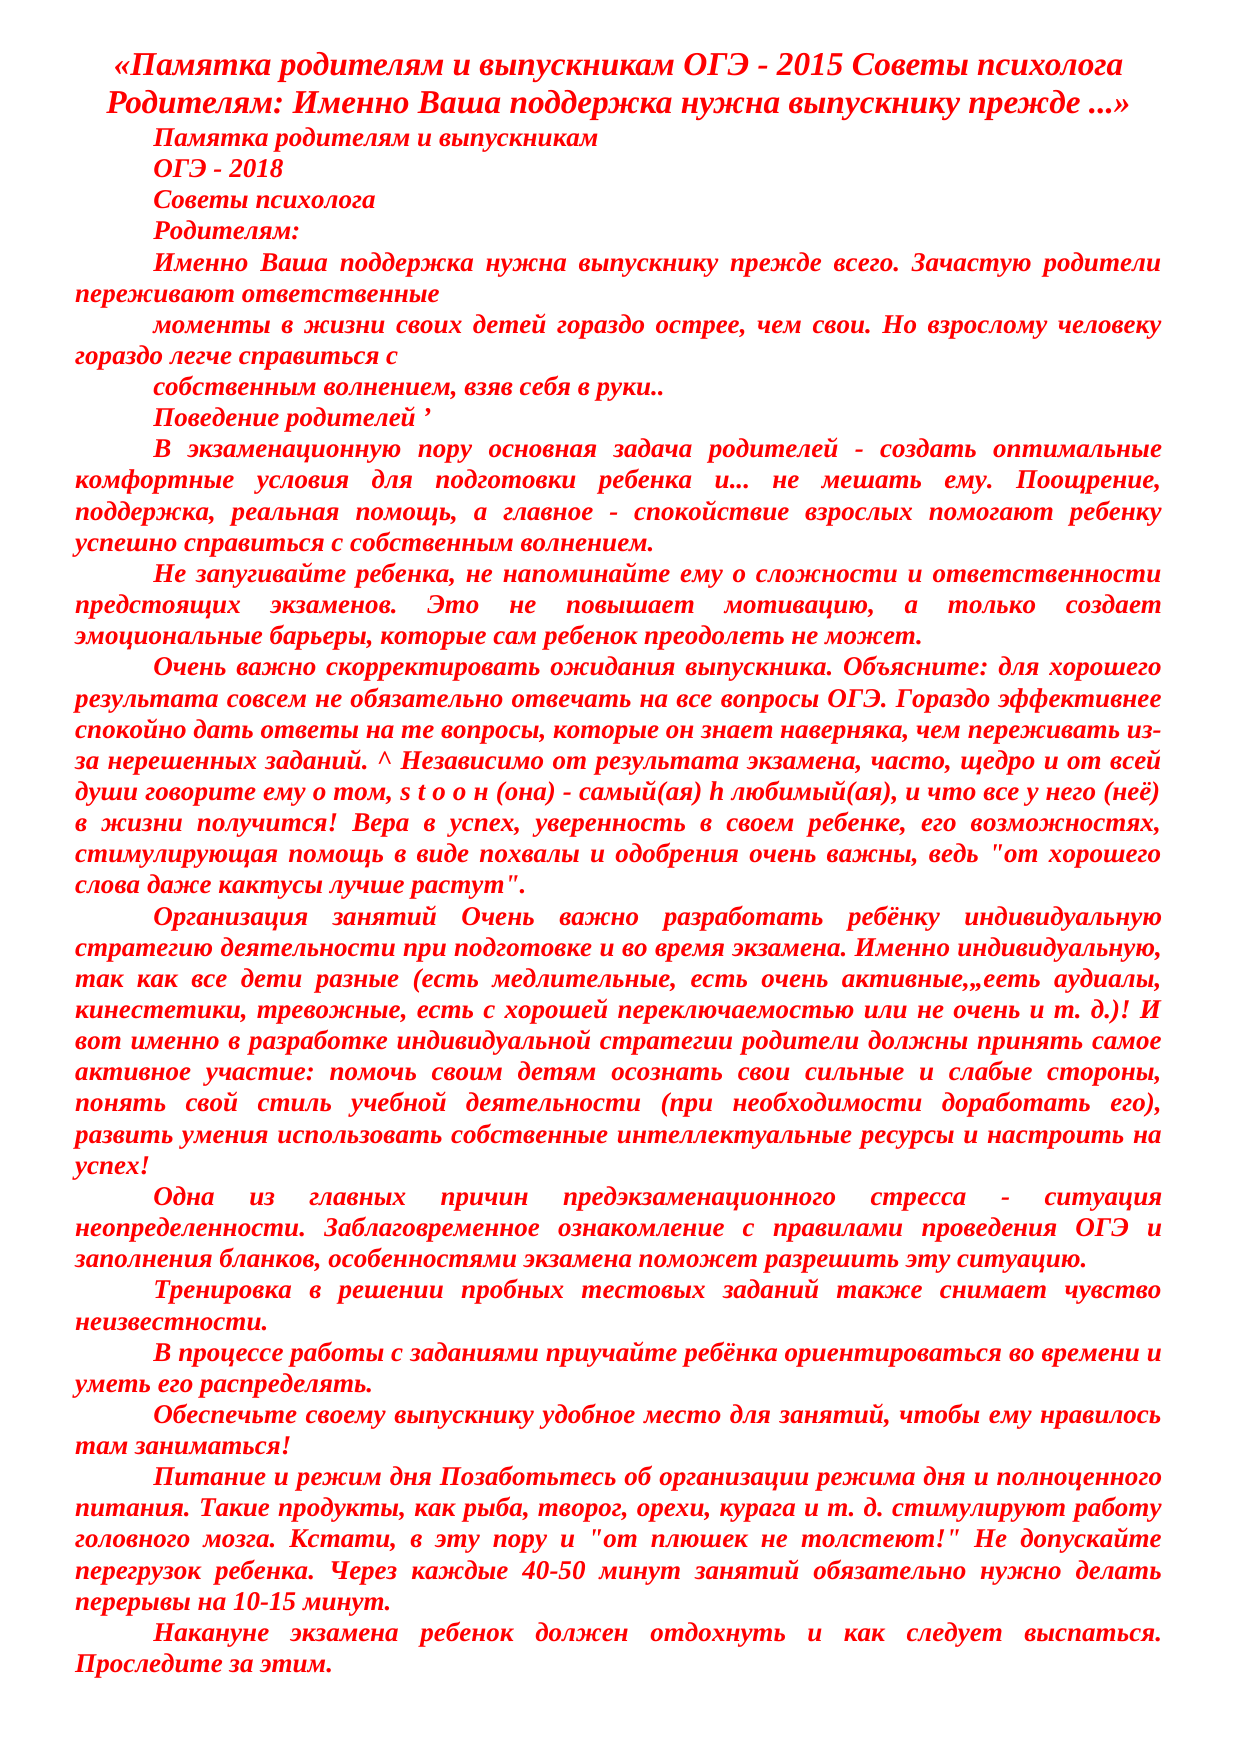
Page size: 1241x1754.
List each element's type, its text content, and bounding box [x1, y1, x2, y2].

text Памятка родителям и выпускникам [75, 121, 1165, 152]
text «Памятка родителям и выпускникам ОГЭ - 2015 Советы психолога Родителям: Именно Ваша поддержка нужна выпускнику прежде ...» [75, 44, 1165, 121]
text Тренировка в решении пробных тестовых заданий также снимает чувство неизвестности. [75, 1273, 1165, 1336]
text В процессе работы с заданиями приучайте ребёнка ориентироваться во времени и уметь его распределять. [75, 1336, 1165, 1398]
text В экзаменационную пору основная задача родителей - создать оптимальные комфортные условия для подготовки ребенка и... не мешать ему. Поощрение, поддержка, реальная помощь, а главное - спокойствие взрослых помогают ребенку успешно справиться с собственным волнением. [75, 432, 1165, 557]
text Питание и режим дня Позаботьтесь об организации режима дня и полноценного питания. Такие продукты, как рыба, творог, орехи, курага и т. д. стимулируют работу головного мозга. Кстати, в эту пору и "от плюшек не толстеют!" Не допускайте перегрузок ребенка. Через каждые 40-50 минут занятий обязательно нужно делать перерывы на 10-15 минут. [75, 1460, 1165, 1616]
text Очень важно скорректировать ожидания выпускника. Объясните: для хорошего результата совсем не обязательно отвечать на все вопросы ОГЭ. Гораздо эффективнее спокойно дать ответы на те вопросы, которые он знает наверняка, чем переживать из-за нерешенных заданий. ^ Независимо от результата экзамена, часто, щедро и от всей души говорите ему о том, s t o о н (она) - самый(ая) h любимый(ая), и что все у него (неё) в жизни получится! Вера в успех, уверенность в своем ребенке, его возможностях, стимулирующая помощь в виде похвалы и одобрения очень важны, ведь "от хорошего слова даже кактусы лучше растут". [75, 651, 1165, 900]
text Накануне экзамена ребенок должен отдохнуть и как следует выспаться. Проследите за этим. [75, 1616, 1165, 1678]
text Не запугивайте ребенка, не напоминайте ему о сложности и ответственности предстоящих экзаменов. Это не повышает мотивацию, а только создает эмоциональные барьеры, которые сам ребенок преодолеть не может. [75, 557, 1165, 651]
text ОГЭ - 2018 [75, 152, 1165, 183]
text Именно Ваша поддержка нужна выпускнику прежде всего. Зачастую родители переживают ответственные [75, 246, 1165, 308]
text Обеспечьте своему выпускнику удобное место для занятий, чтобы ему нравилось там заниматься! [75, 1398, 1165, 1460]
text моменты в жизни своих детей гораздо острее, чем свои. Но взрослому человеку гораздо легче справиться с [75, 308, 1165, 370]
text Поведение родителей ’ [75, 401, 1165, 432]
text Советы психолога [75, 183, 1165, 214]
text Родителям: [75, 214, 1165, 246]
text собственным волнением, взяв себя в руки.. [75, 370, 1165, 401]
text Одна из главных причин предэкзаменационного стресса - ситуация неопределенности. Заблаговременное ознакомление с правилами проведения ОГЭ и заполнения бланков, особенностями экзамена поможет разрешить эту ситуацию. [75, 1180, 1165, 1273]
text Организация занятий Очень важно разработать ребёнку индивидуальную стратегию деятельности при подготовке и во время экзамена. Именно индивидуальную, так как все дети разные (есть медлительные, есть очень активные,„ееть аудиалы, кинестетики, тревожные, есть с хорошей переключаемостью или не очень и т. д.)! И вот именно в разработке индивидуальной стратегии родители должны принять самое активное участие: помочь своим детям осознать свои сильные и слабые стороны, понять свой стиль учебной деятельности (при необходимости доработать его), развить умения использовать собственные интеллектуальные ресурсы и настроить на успех! [75, 900, 1165, 1180]
